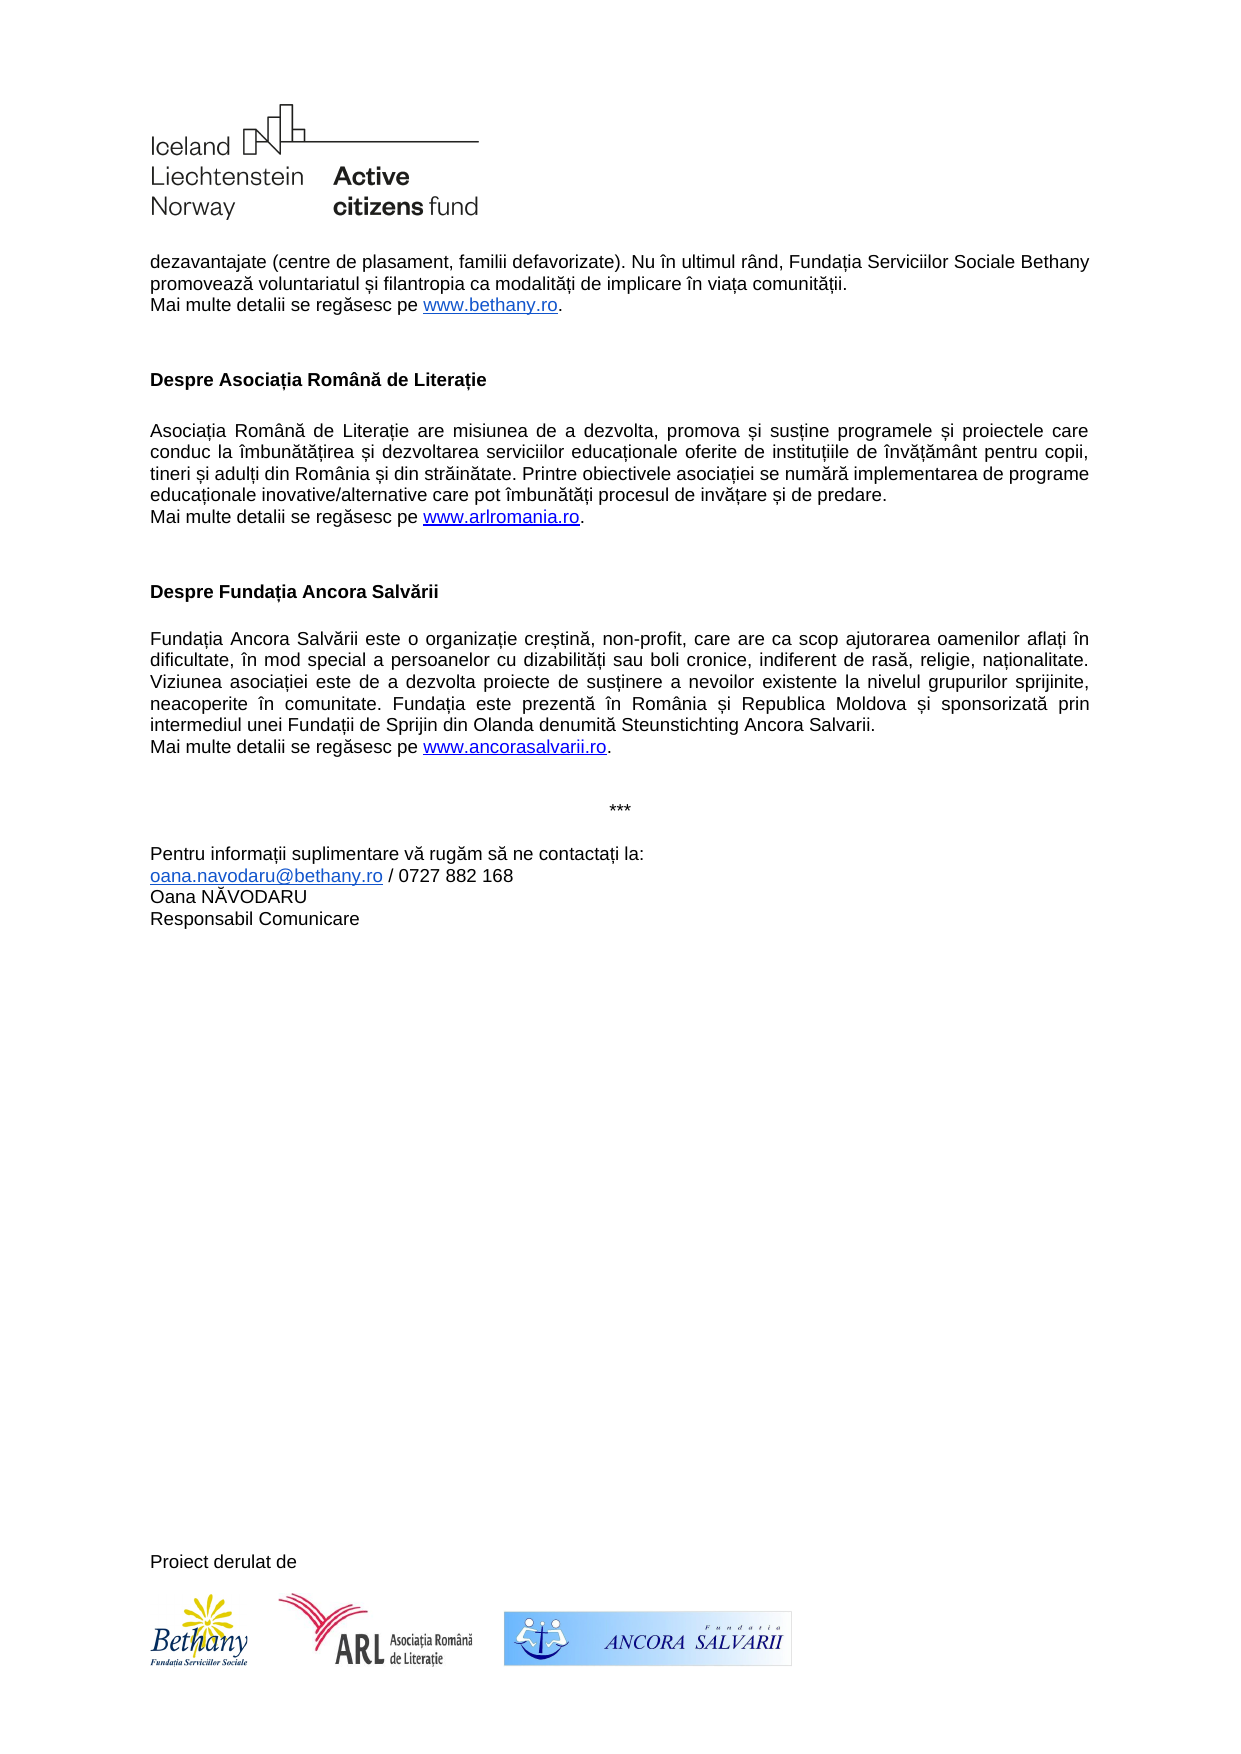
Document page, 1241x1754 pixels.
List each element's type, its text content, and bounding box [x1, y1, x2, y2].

text Despre Asociația Română de Literație [150, 369, 1090, 391]
picture [150, 1594, 248, 1667]
text Fundația Ancora Salvării este o organizație creștină, non-profit, care are ca scop ajutorarea oamenilor aflați în dificultate, în mod special a persoanelor cu dizabilități sau boli cronice, indiferent de rasă, religie, naționalitate. Viziunea asociației este de a dezvolta proiecte de susținere a nevoilor existente la nivelul grupurilor sprijinite, neacoperite în comunitate. Fundația este prezentă în România și Republica Moldova și sponsorizată prin intermediul unei Fundații de Sprijin din Olanda denumită Steunstichting Ancora Salvarii. [150, 628, 1090, 735]
picture [278, 1593, 473, 1667]
text Oana NĂVODARU [150, 886, 1090, 908]
text Asociația Română de Literație are misiunea de a dezvolta, promova și susține programele și proiectele care conduc la îmbunătățirea și dezvoltarea serviciilor educaționale oferite de instituțiile de învățământ pentru copii, tineri și adulți din România și din străinătate. Printre obiectivele asociației se numără implementarea de programe educaționale inovative/alternative care pot îmbunătăți procesul de invățare și de predare. [150, 419, 1090, 506]
text Responsabil Comunicare [150, 908, 1090, 929]
text Pentru informații suplimentare vă rugăm să ne contactați la: [150, 843, 1090, 865]
picture [150, 104, 479, 221]
picture [503, 1610, 793, 1667]
text Mai multe detalii se regăsesc pe www.bethany.ro. [150, 294, 1090, 315]
text *** [150, 800, 1090, 822]
text oana.navodaru@bethany.ro / 0727 882 168 [150, 865, 1090, 886]
text Mai multe detalii se regăsesc pe www.ancorasalvarii.ro. [150, 735, 1090, 757]
text Despre Fundația Ancora Salvării [150, 581, 1090, 603]
text Mai multe detalii se regăsesc pe www.arlromania.ro. [150, 506, 1090, 527]
